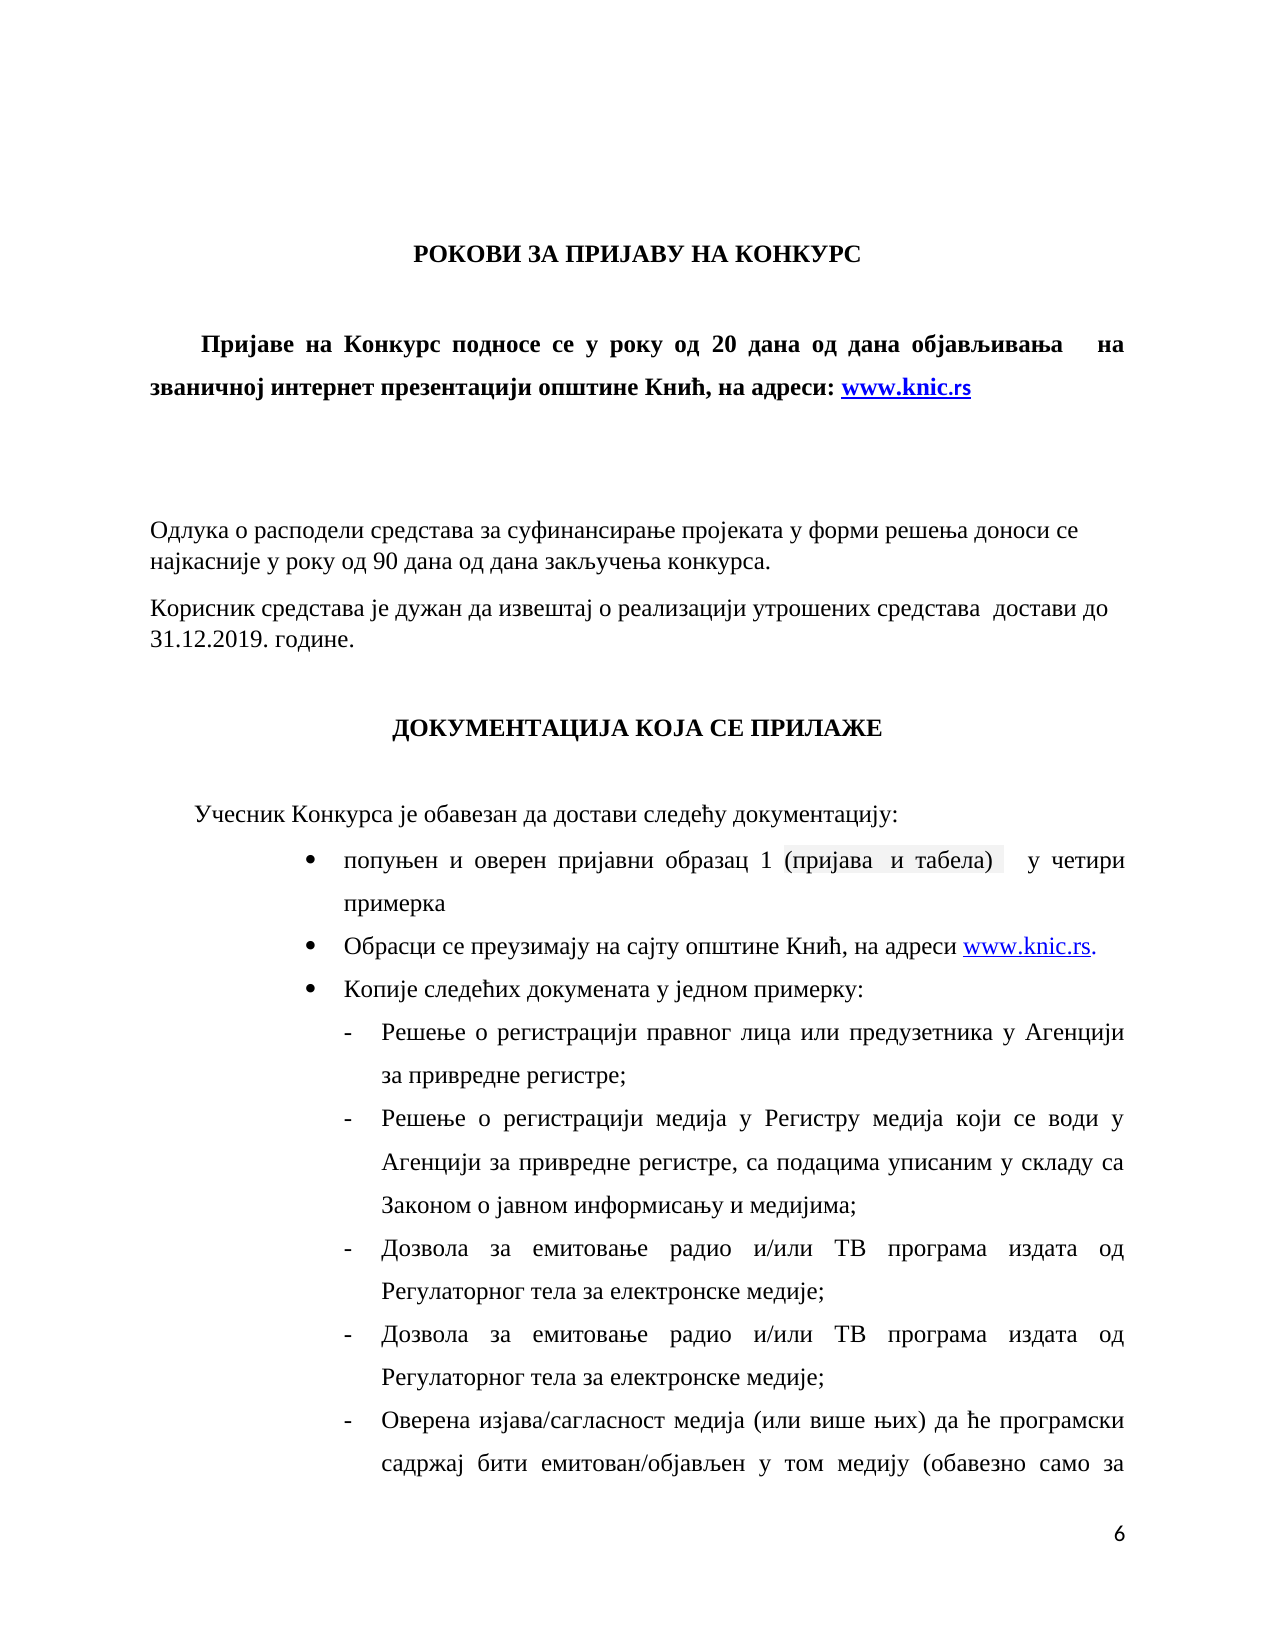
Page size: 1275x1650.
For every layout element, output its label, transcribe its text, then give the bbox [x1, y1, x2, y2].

list Решење о регистрацији правног лица или предузетника у Агенцији за привредне регистре; [344, 1017, 1125, 1089]
text Корисник средстава је дужан да извештај о реализацији утрошених средстава достави до 31.12.2019. године. [150, 593, 1125, 653]
text РОКОВИ ЗА ПРИЈАВУ НА КОНКУРС [150, 239, 1125, 268]
list Дозвола за емитовање радио и/или ТВ програма издата од Регулаторног тела за електронске медије; [344, 1319, 1125, 1391]
list Копије следећих докумената у једном примерку: [306, 974, 1125, 1003]
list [344, 1405, 1125, 1477]
list Дозвола за емитовање радио и/или ТВ програма издата од Регулаторног тела за електронске медије; [344, 1233, 1125, 1305]
text ДОКУМЕНТАЦИЈА КОЈА СЕ ПРИЛАЖЕ [150, 713, 1125, 742]
text Одлука о расподели средстава за суфинансирање пројеката у форми решења доноси се најкасније у року од 90 дана од дана закључења конкурса. [150, 515, 1125, 574]
list Обрасци се преузимају на сајту општине Кнић, на адреси www.knic.rs. [306, 931, 1125, 960]
list Решење о регистрацији медија у Регистру медија који се води у Агенцији за привредне регистре, са подацима уписаним у складу са Законом о јавном информисању и медијима; [344, 1103, 1125, 1218]
text Учесник Конкурса је обавезан да достави следећу документацију: [194, 799, 1125, 828]
list попуњен и оверен пријавни образац 1 (пријава и табела) у четири примерка [306, 845, 1125, 917]
text Пријаве на Конкурс подносе се у року од 20 дана од дана обjављивања на званичној интернет презентацији општине Кнић, на адреси: www.knic.rs [150, 329, 1125, 401]
